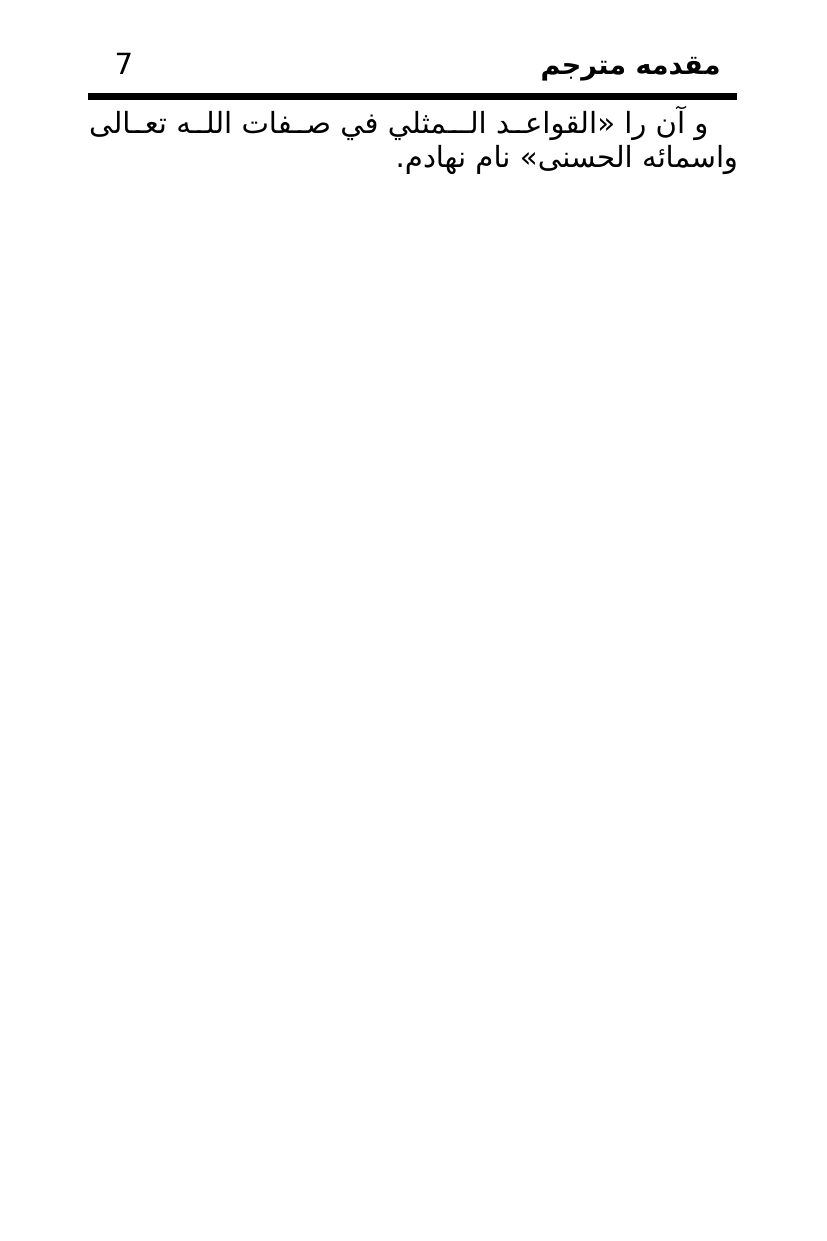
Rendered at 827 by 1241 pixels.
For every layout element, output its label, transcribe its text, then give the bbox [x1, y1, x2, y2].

text و آن را «القواعد الـمثلي في صفات الله تعالى واسمائه الحسنى» نام نهادم. [89, 106, 738, 174]
